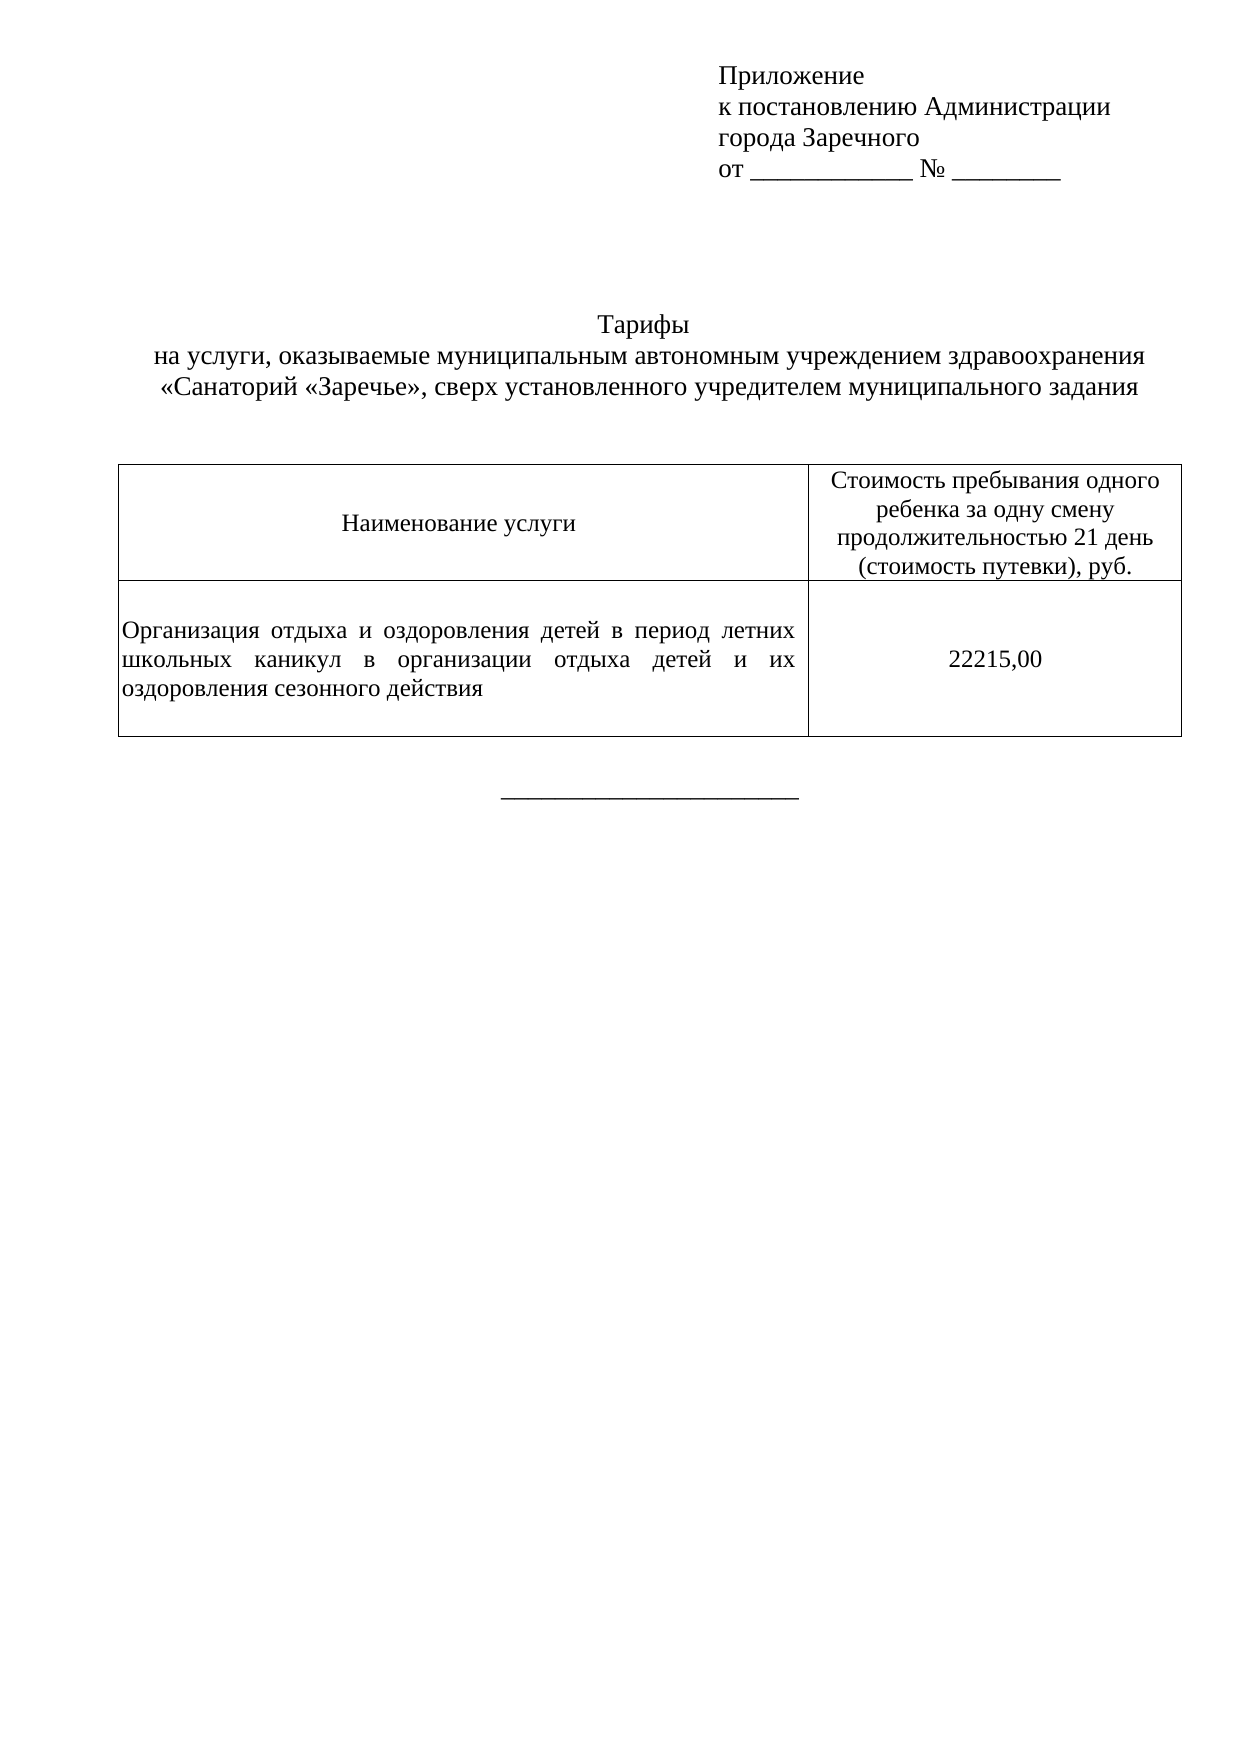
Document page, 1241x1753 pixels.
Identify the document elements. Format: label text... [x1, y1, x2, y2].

table_cell 22215,00 [809, 581, 1181, 736]
text ______________________ [118, 771, 1181, 802]
text от ____________ № ________ [718, 152, 1181, 184]
text Приложение [118, 59, 1181, 90]
table_header Наименование услуги [119, 465, 808, 580]
table_cell Организация отдыха и оздоровления детей в период летних школьных каникул в организации отдыха детей и их оздоровления сезонного действия [119, 581, 808, 736]
text Тарифы [156, 308, 1131, 339]
text на услуги, оказываемые муниципальным автономным учреждением здравоохранения «Санаторий «Заречье», сверх установленного учредителем муниципального задания [118, 339, 1181, 402]
text города Заречного [718, 121, 1181, 152]
table_header Стоимость пребывания одного ребенка за одну смену продолжительностью 21 день (стоимость путевки), руб. [809, 465, 1181, 580]
text к постановлению Администрации [718, 90, 1181, 121]
